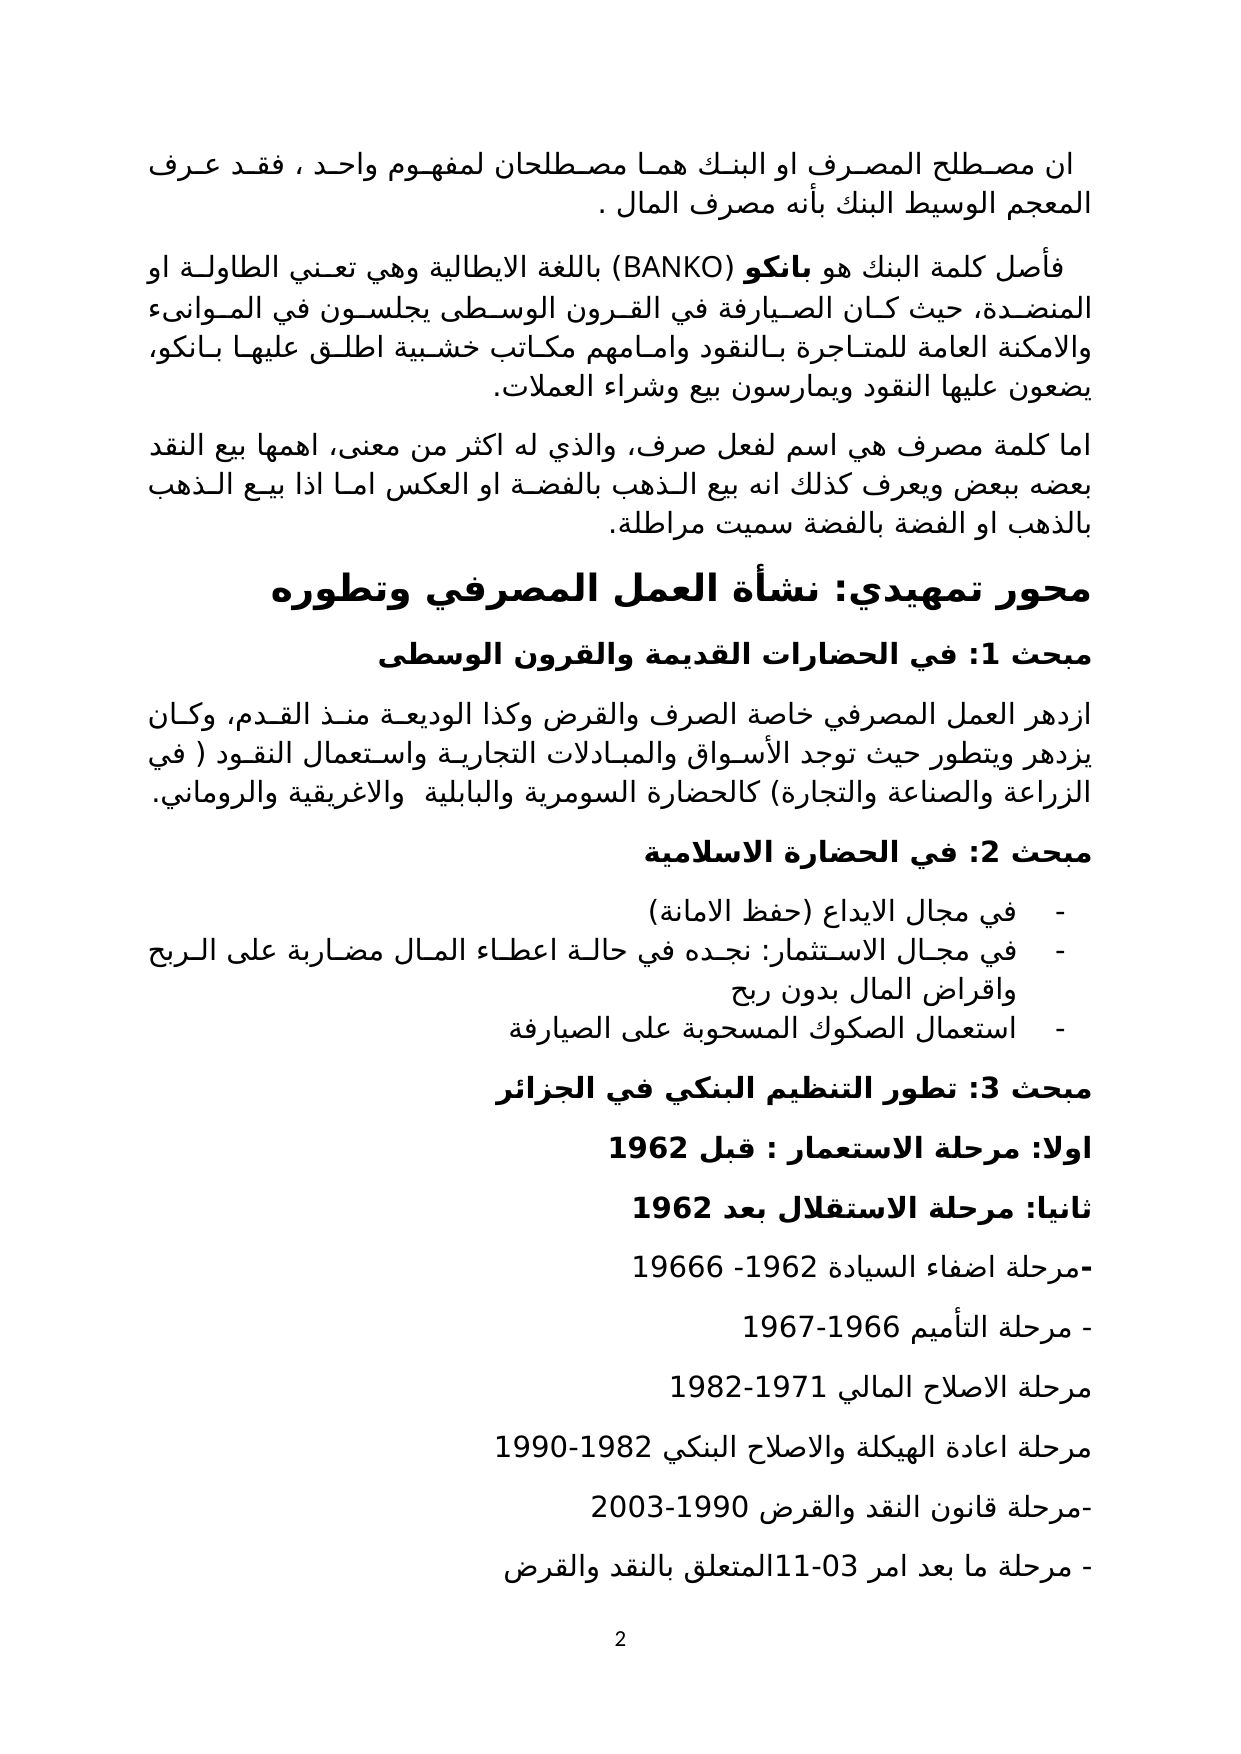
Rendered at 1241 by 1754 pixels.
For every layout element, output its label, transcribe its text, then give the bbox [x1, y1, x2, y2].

text ازدهر العمل المصرفي خاصة الصرف والقرض وكذا الوديعة منذ القدم، وكان يزدهر ويتطور حيث توجد الأسواق والمبادلات التجارية واستعمال النقود ( في الزراعة والصناعة والتجارة) كالحضارة السومرية والبابلية والاغريقية والروماني. [148, 697, 1093, 809]
text محور تمهيدي: نشأة العمل المصرفي وتطوره [148, 566, 1093, 610]
text ثانيا: مرحلة الاستقلال بعد 1962 [148, 1191, 1093, 1225]
text فأصل كلمة البنك هو بانكو (BANKO) باللغة الايطالية وهي تعني الطاولة او المنضدة، حيث كان الصيارفة في القرون الوسطى يجلسون في الموانىء والامكنة العامة للمتاجرة بالنقود وامامهم مكاتب خشبية اطلق عليها بانكو، يضعون عليها النقود ويمارسون بيع وشراء العملات. [148, 246, 1093, 403]
text -مرحلة قانون النقد والقرض 1990-2003 [148, 1490, 1093, 1524]
text -مرحلة اضفاء السيادة 1962- 19666 [148, 1251, 1093, 1285]
text مبحث 3: تطور التنظيم البنكي في الجزائر [148, 1071, 1093, 1105]
list في مجال الاستثمار: نجده في حالة اعطاء المال مضاربة على الربح واقراض المال بدون ربح [148, 934, 1055, 1007]
text - مرحلة ما بعد امر 03-11المتعلق بالنقد والقرض [148, 1550, 1093, 1584]
list استعمال الصكوك المسحوبة على الصيارفة [148, 1012, 1055, 1046]
text اما كلمة مصرف هي اسم لفعل صرف، والذي له اكثر من معنى، اهمها بيع النقد بعضه ببعض ويعرف كذلك انه بيع الذهب بالفضة او العكس اما اذا بيع الذهب بالذهب او الفضة بالفضة سميت مراطلة. [148, 429, 1093, 541]
text مبحث 2: في الحضارة الاسلامية [148, 835, 1093, 869]
text - مرحلة التأميم 1966-1967 [148, 1311, 1093, 1344]
text مرحلة الاصلاح المالي 1971-1982 [148, 1370, 1093, 1404]
text ان مصطلح المصرف او البنك هما مصطلحان لمفهوم واحد ، فقد عرف المعجم الوسيط البنك بأنه مصرف المال . [148, 148, 1093, 221]
list في مجال الايداع (حفظ الامانة) [148, 895, 1055, 929]
text مبحث 1: في الحضارات القديمة والقرون الوسطى [148, 637, 1093, 671]
text مرحلة اعادة الهيكلة والاصلاح البنكي 1982-1990 [148, 1430, 1093, 1464]
text اولا: مرحلة الاستعمار : قبل 1962 [148, 1131, 1093, 1165]
